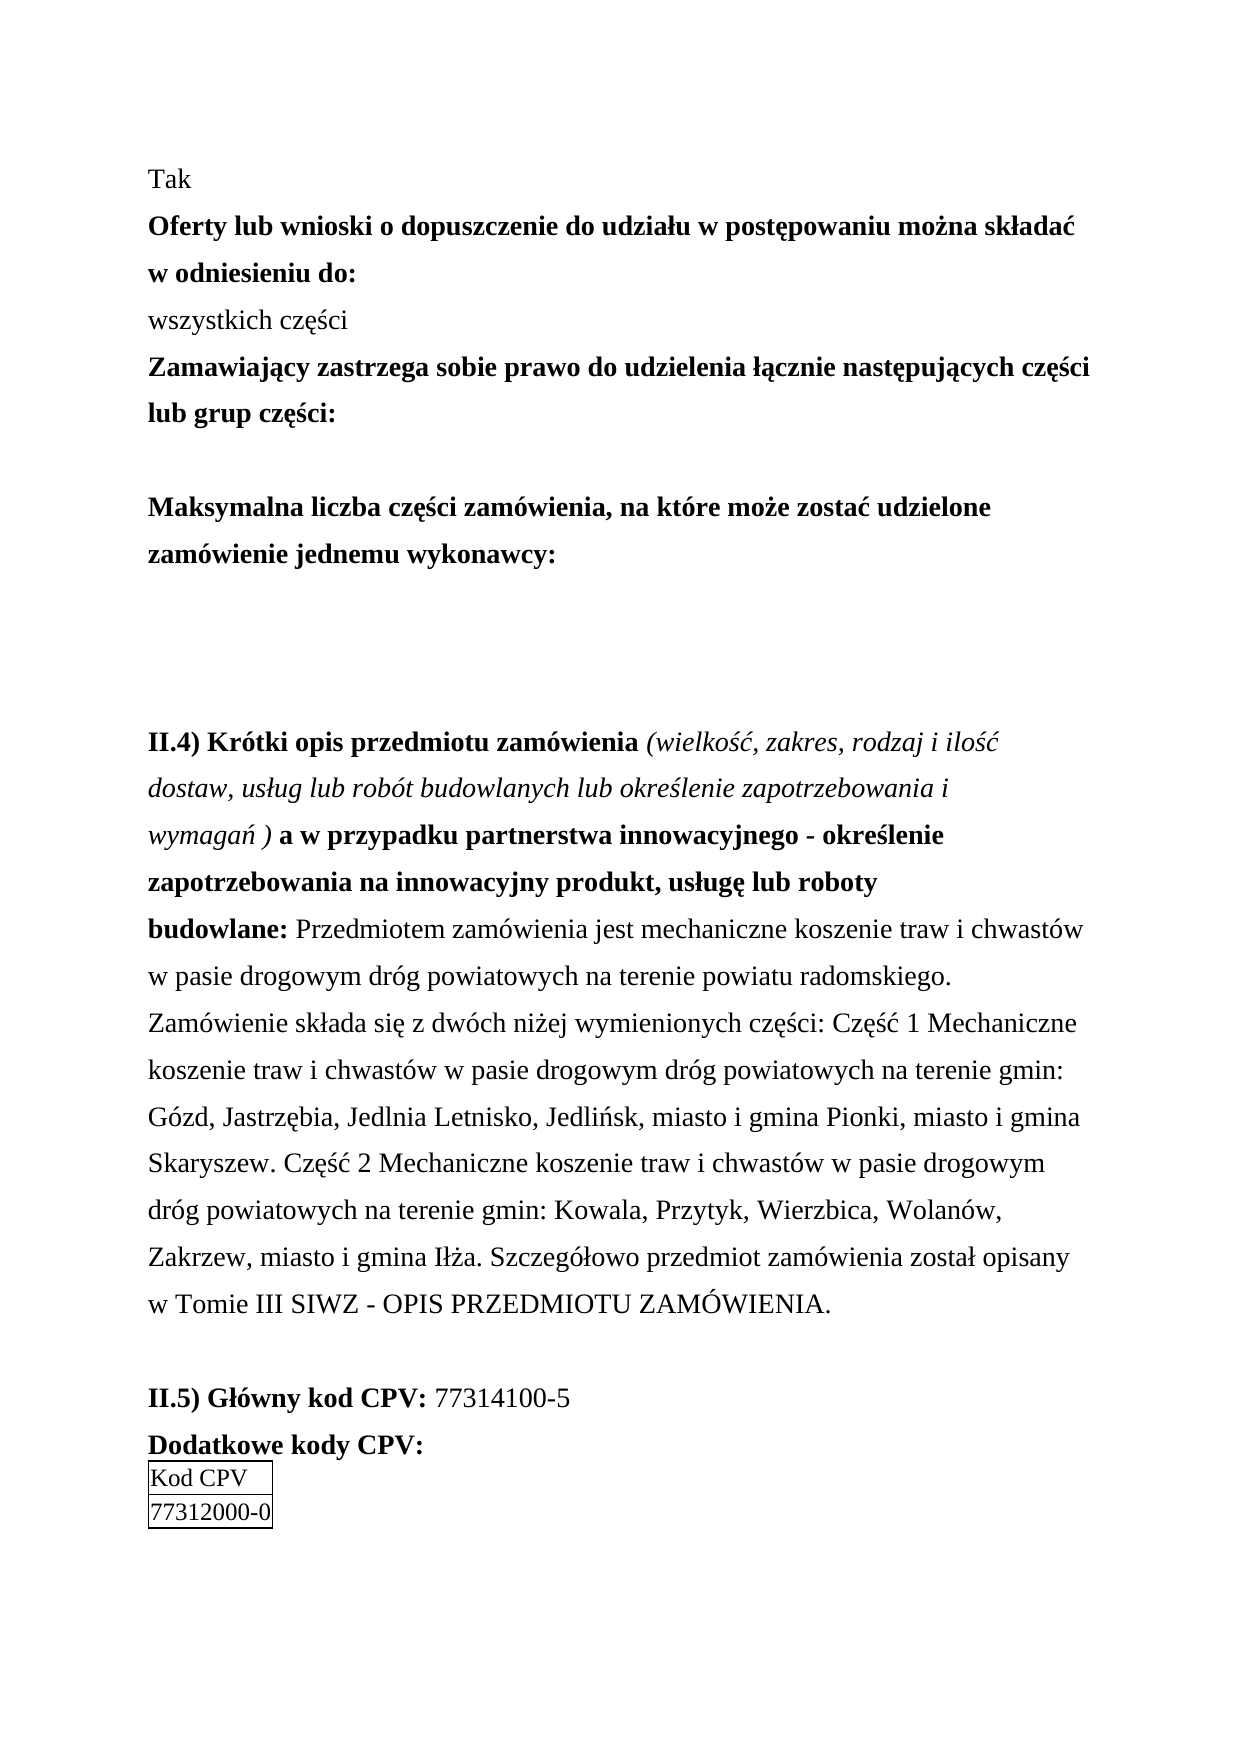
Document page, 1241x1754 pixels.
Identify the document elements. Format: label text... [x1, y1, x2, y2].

text Zamawiający zastrzega sobie prawo do udzielenia łącznie następujących części lub grup części: Maksymalna liczba części zamówienia, na które może zostać udzielone zamówienie jednemu wykonawcy: II.4) Krótki opis przedmiotu zamówienia (wielkość, zakres, rodzaj i ilość dostaw, usług lub robót budowlanych lub określenie zapotrzebowania i wymagań ) a w przypadku partnerstwa innowacyjnego - określenie zapotrzebowania na innowacyjny produkt, usługę lub roboty budowlane: Przedmiotem zamówienia jest mechaniczne koszenie traw i chwastów w pasie drogowym dróg powiatowych na terenie powiatu radomskiego. Zamówienie składa się z dwóch niżej wymienionych części: Część 1 Mechaniczne koszenie traw i chwastów w pasie drogowym dróg powiatowych na terenie gmin: Gózd, Jastrzębia, Jedlnia Letnisko, Jedlińsk, miasto i gmina Pionki, miasto i gmina Skaryszew. Część 2 Mechaniczne koszenie traw i chwastów w pasie drogowym dróg powiatowych na terenie gmin: Kowala, Przytyk, Wierzbica, Wolanów, Zakrzew, miasto i gmina Iłża. Szczegółowo przedmiot zamówienia został opisany w Tomie III SIWZ - OPIS PRZEDMIOTU ZAMÓWIENIA. II.5) Główny kod CPV: 77314100-5 Dodatkowe kody CPV: [148, 335, 1093, 1460]
table_cell 77312000-0 [149, 1495, 272, 1527]
text Tak Oferty lub wnioski o dopuszczenie do udziału w postępowaniu można składać w odniesieniu do: wszystkich części [148, 148, 1093, 335]
table_header Kod CPV [149, 1462, 272, 1493]
